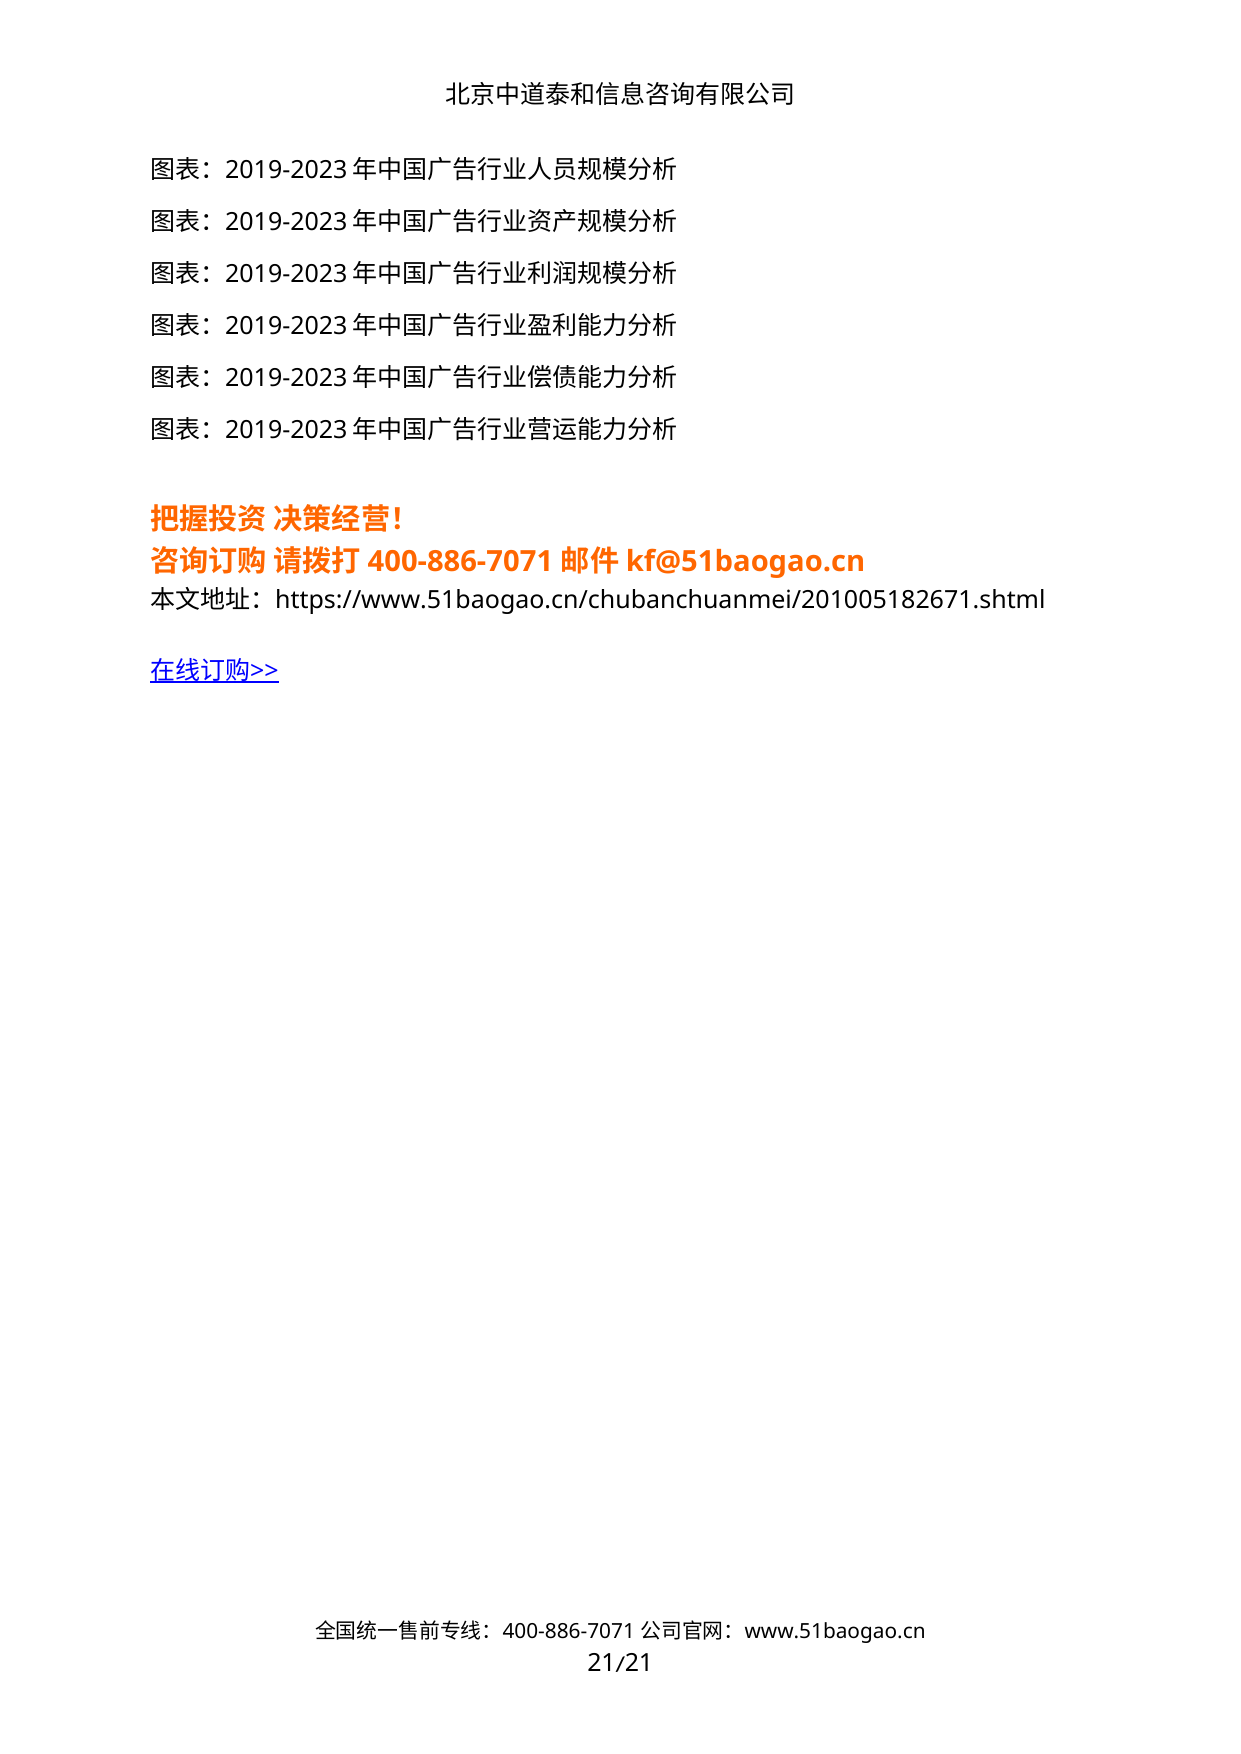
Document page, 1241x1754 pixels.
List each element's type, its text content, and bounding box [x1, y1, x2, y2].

text 图表：2019-2023年中国广告行业资产规模分析 [150, 202, 1090, 238]
text 在线订购>> [150, 616, 1090, 687]
text 图表：2019-2023年中国广告行业利润规模分析 [150, 254, 1090, 290]
text 图表：2019-2023年中国广告行业营运能力分析 [150, 409, 1090, 446]
text 图表：2019-2023年中国广告行业盈利能力分析 [150, 306, 1090, 342]
text 把握投资 决策经营！咨询订购 请拨打 400-886-7071 邮件 kf@51baogao.cn本文地址：https://www.51baogao.cn/chubanchuanmei/201005182671.shtml [150, 461, 1090, 616]
text 图表：2019-2023年中国广告行业偿债能力分析 [150, 357, 1090, 394]
text 图表：2019-2023年中国广告行业人员规模分析 [150, 150, 1090, 186]
